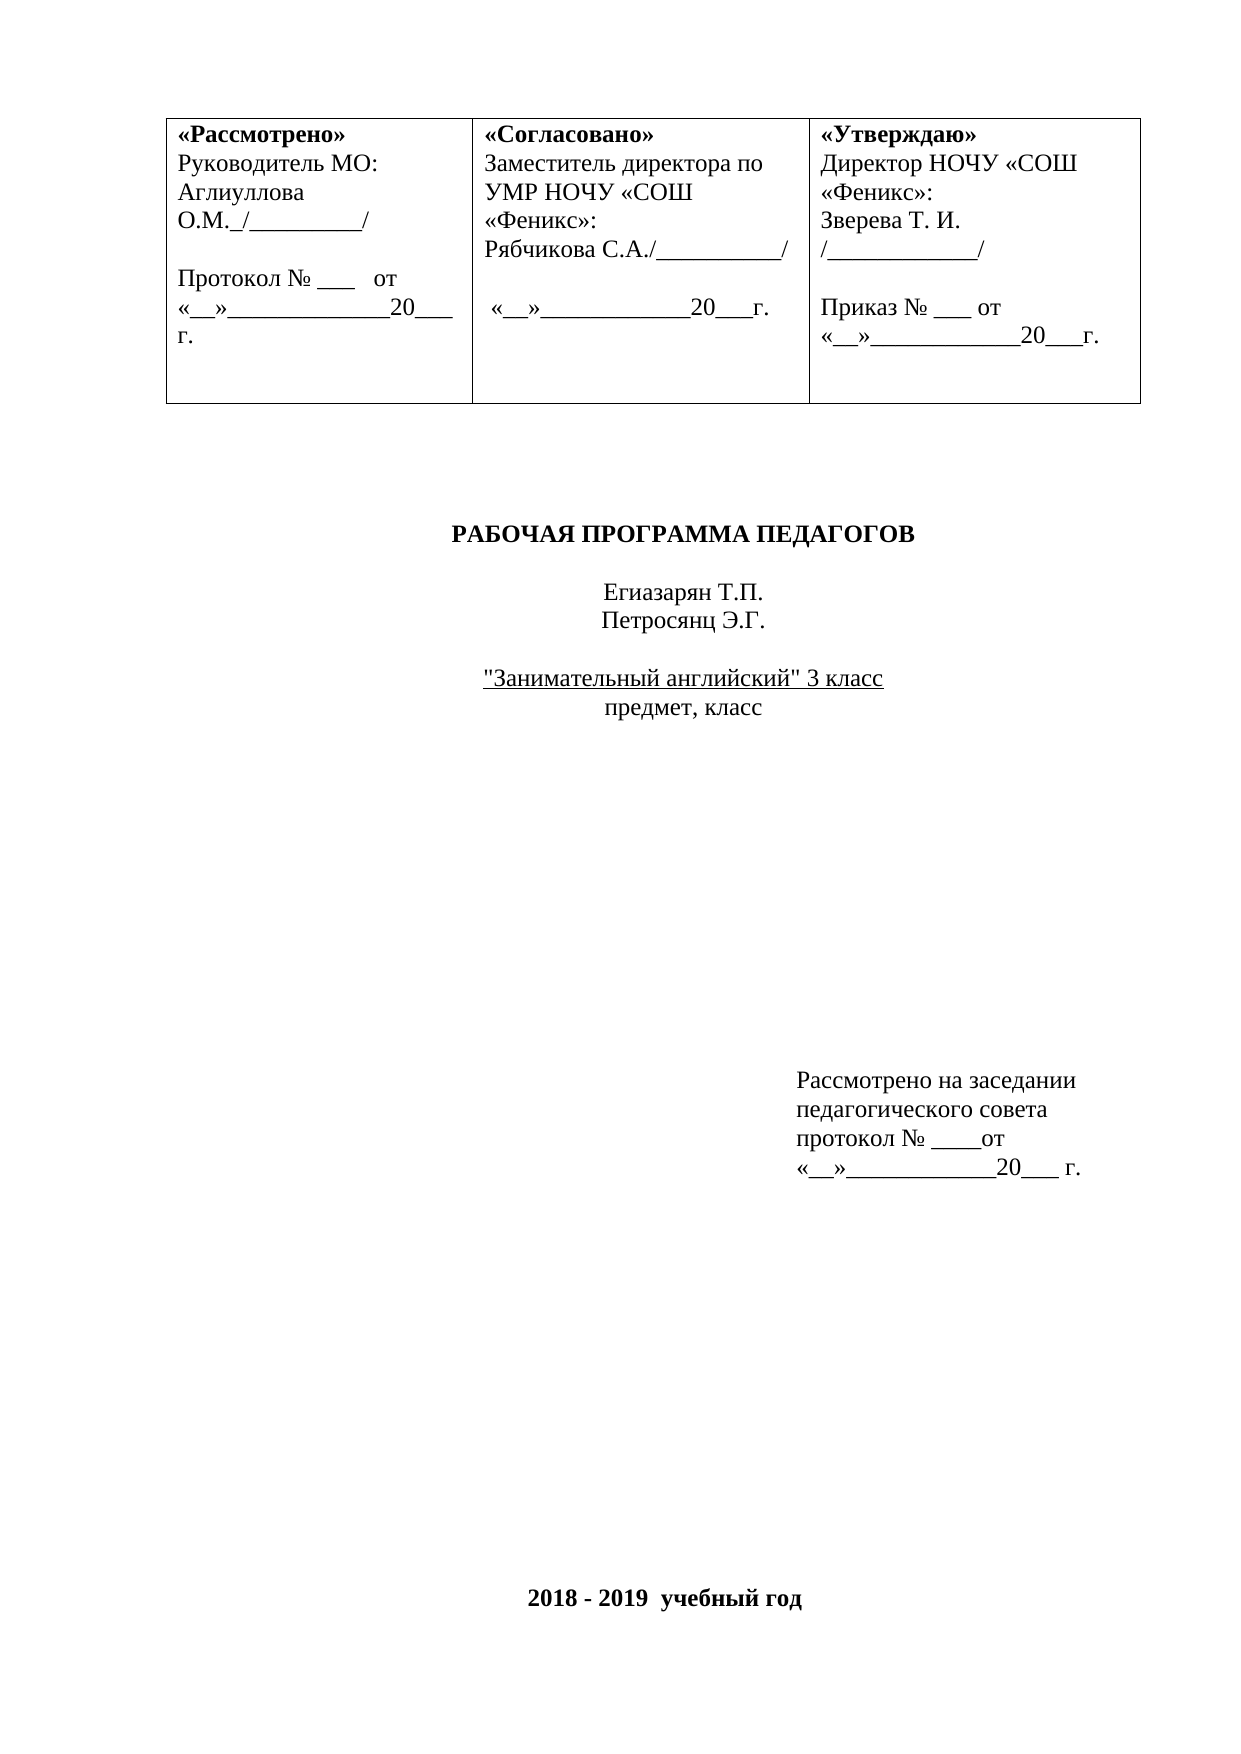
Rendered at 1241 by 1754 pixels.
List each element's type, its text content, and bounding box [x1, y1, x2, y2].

table_header «Рассмотрено» Руководитель МО: Аглиуллова О.М._/_________/ Протокол № ___ от «__»_____________20___г. [167, 119, 472, 403]
text РАБОЧАЯ ПРОГРАММА ПЕДАГОГОВ [215, 519, 1152, 548]
text Рассмотрено на заседании [796, 1065, 1152, 1094]
text педагогического совета [796, 1094, 1152, 1123]
text Петросянц Э.Г. [215, 605, 1152, 634]
text Егиазарян Т.П. [215, 577, 1152, 605]
text 2018 - 2019 учебный год [177, 1583, 1152, 1612]
text "Занимательный английский" 3 класс [215, 663, 1152, 692]
text протокол № ____от «__»____________20___ г. [796, 1123, 1152, 1180]
table_header «Утверждаю» Директор НОЧУ «СОШ «Феникс»: Зверева Т. И. /____________/ Приказ № ___ от «__»____________20___г. [810, 119, 1140, 403]
text предмет, класс [215, 692, 1152, 720]
table_header «Согласовано» Заместитель директора по УМР НОЧУ «СОШ «Феникс»: Рябчикова С.А./__________/ «__»____________20___г. [473, 119, 809, 403]
